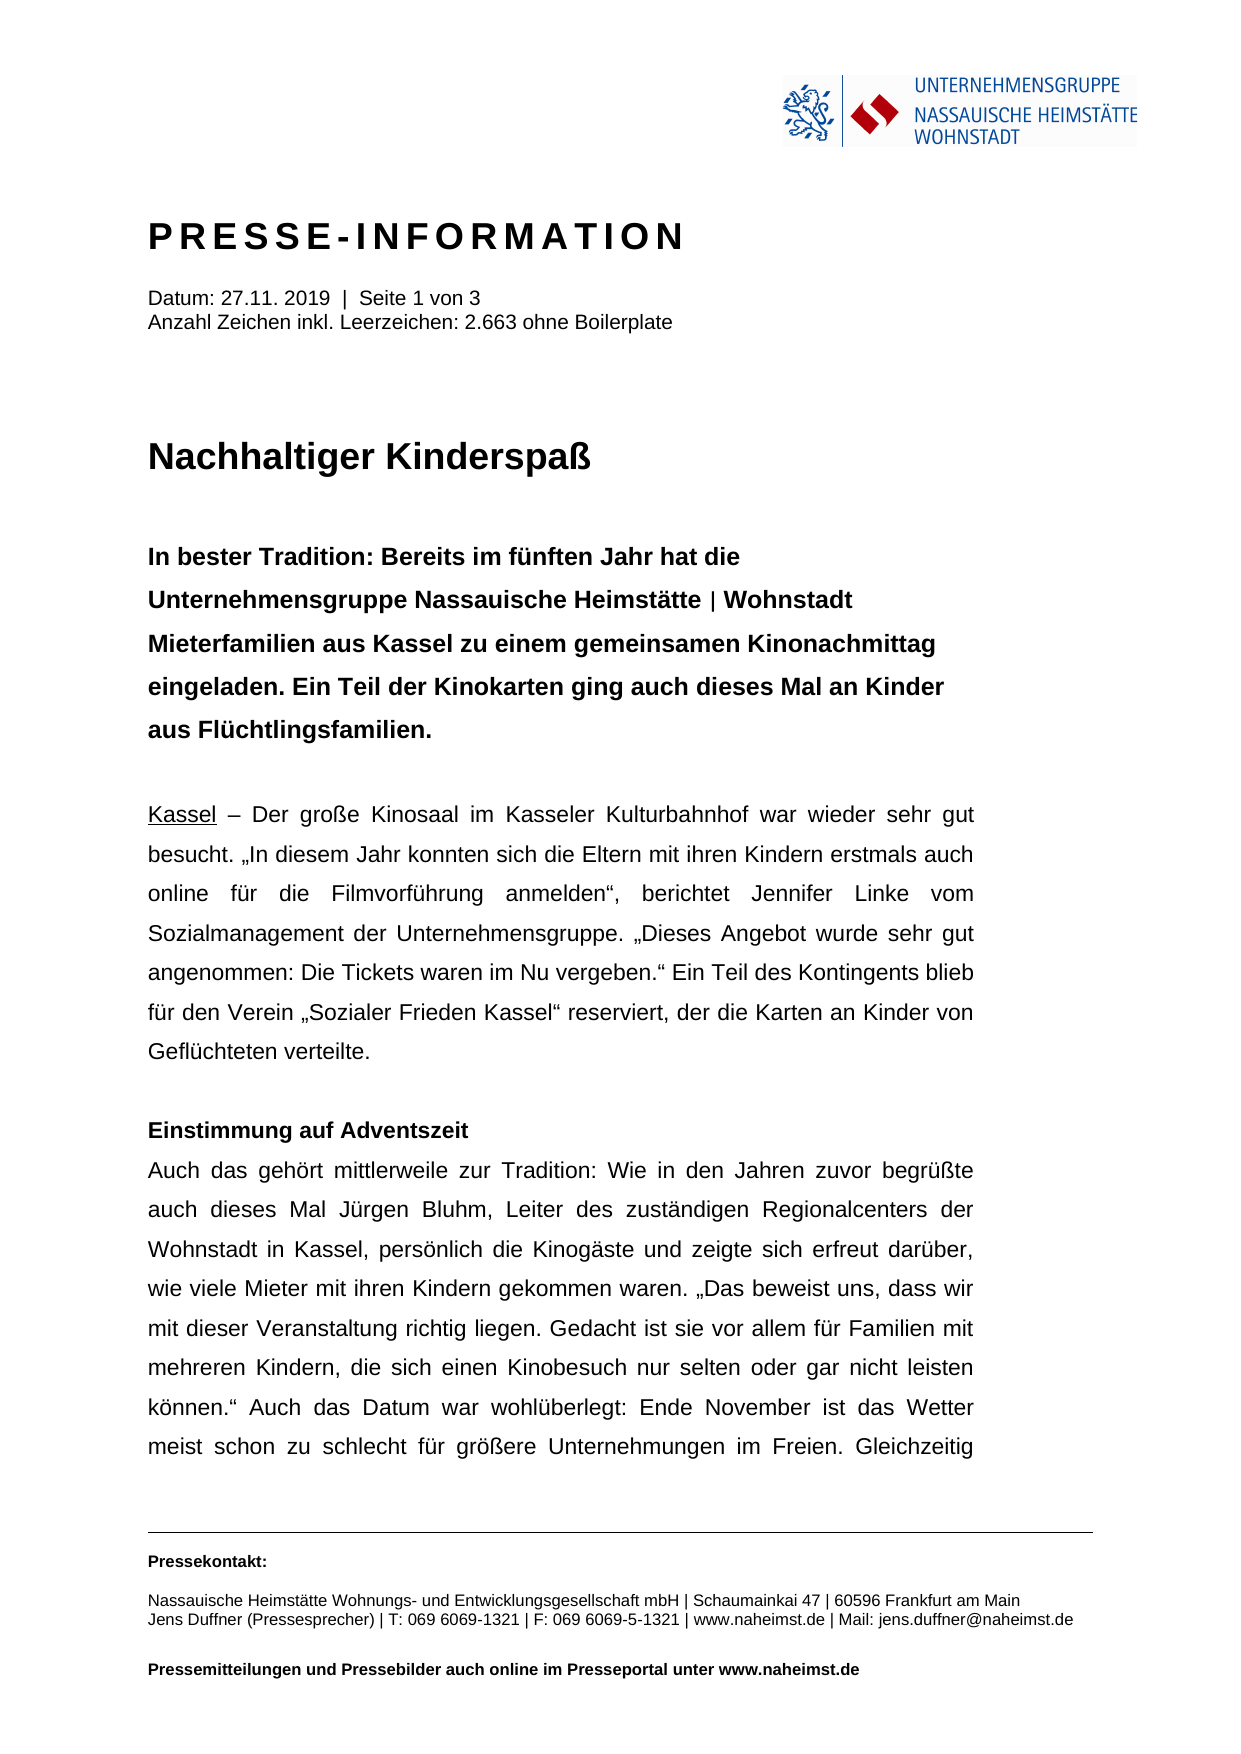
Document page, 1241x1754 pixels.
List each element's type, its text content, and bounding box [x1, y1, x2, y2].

text Nachhaltiger Kinderspaß [148, 434, 974, 477]
text In bester Tradition: Bereits im fünften Jahr hat die Unternehmensgruppe Nassauische Heimstätte | Wohnstadt Mieterfamilien aus Kassel zu einem gemeinsamen Kinonachmittag eingeladen. Ein Teil der Kinokarten ging auch dieses Mal an Kinder aus Flüchtlingsfamilien. [148, 542, 974, 744]
text Kassel – Der große Kinosaal im Kasseler Kulturbahnhof war wieder sehr gut besucht. „In diesem Jahr konnten sich die Eltern mit ihren Kindern erstmals auch online für die Filmvorführung anmelden“, berichtet Jennifer Linke vom Sozialmanagement der Unternehmensgruppe. „Dieses Angebot wurde sehr gut angenommen: Die Tickets waren im Nu vergeben.“ Ein Teil des Kontingents blieb für den Verein „Sozialer Frieden Kassel“ reserviert, der die Karten an Kinder von Geflüchteten verteilte. [148, 801, 974, 1064]
picture [782, 75, 1138, 147]
text Einstimmung auf Adventszeit [148, 1117, 974, 1143]
